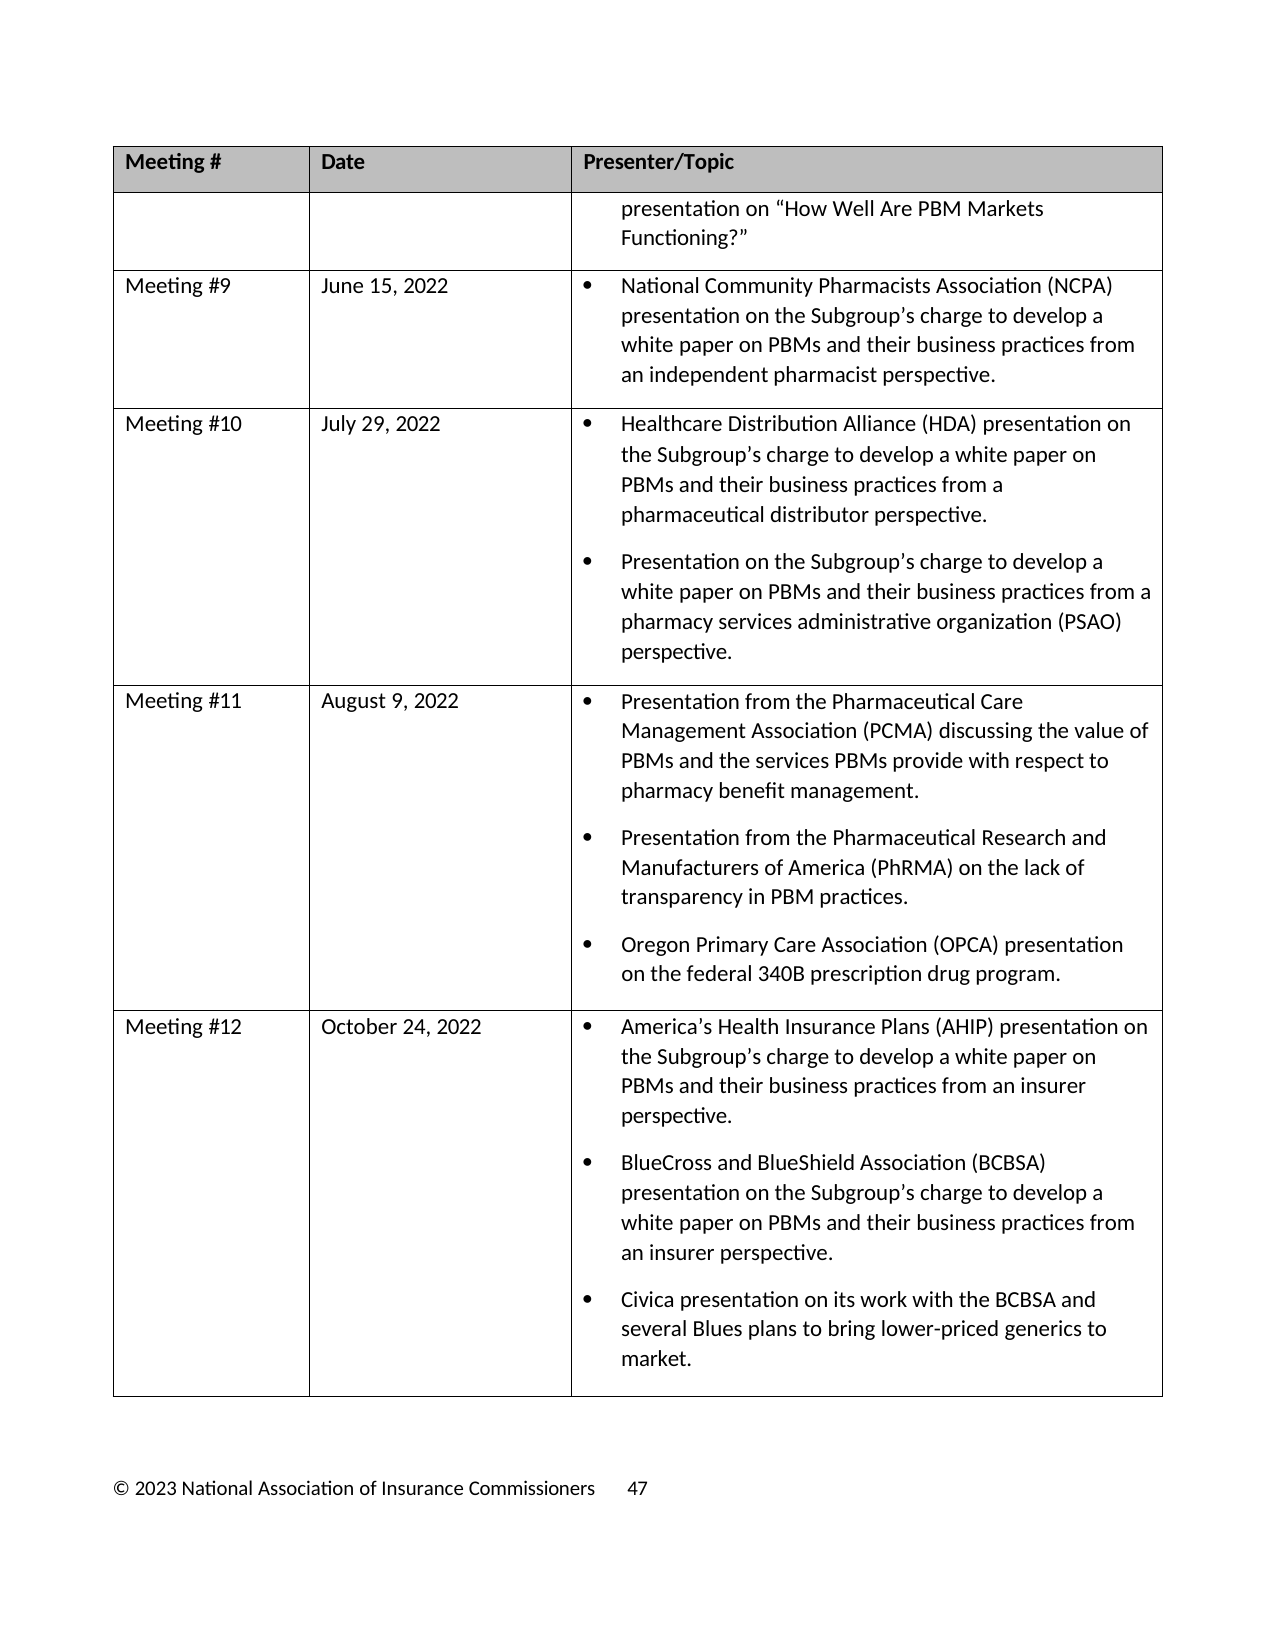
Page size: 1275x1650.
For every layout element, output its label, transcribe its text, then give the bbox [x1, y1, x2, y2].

table_cell [310, 193, 571, 269]
table_header Date [310, 147, 571, 192]
table_cell Meeting #12 [114, 1011, 309, 1396]
table_header Presenter/Topic [572, 147, 1162, 192]
table_cell Meeting #10 [114, 409, 309, 685]
table_cell October 24, 2022 [310, 1011, 571, 1396]
table_cell Meeting #11 [114, 686, 309, 1010]
table_cell Presentation from the Pharmaceutical Care Management Association (PCMA) discussing the value of PBMs and the services PBMs provide with respect to pharmacy benefit management. Presentation from the Pharmaceutical Research and Manufacturers of America (PhRMA) on the lack of transparency in PBM practices. Oregon Primary Care Association (OPCA) presentation on the federal 340B prescription drug program. [572, 686, 1162, 1010]
table_cell America’s Health Insurance Plans (AHIP) presentation on the Subgroup’s charge to develop a white paper on PBMs and their business practices from an insurer perspective. BlueCross and BlueShield Association (BCBSA) presentation on the Subgroup’s charge to develop a white paper on PBMs and their business practices from an insurer perspective. Civica presentation on its work with the BCBSA and several Blues plans to bring lower-priced generics to market. [572, 1011, 1162, 1396]
table_cell Healthcare Distribution Alliance (HDA) presentation on the Subgroup’s charge to develop a white paper on PBMs and their business practices from a pharmaceutical distributor perspective. Presentation on the Subgroup’s charge to develop a white paper on PBMs and their business practices from a pharmacy services administrative organization (PSAO) perspective. [572, 409, 1162, 685]
table_cell [114, 193, 309, 269]
table_cell Meeting #9 [114, 271, 309, 408]
table_cell June 15, 2022 [310, 271, 571, 408]
table_cell July 29, 2022 [310, 409, 571, 685]
table_header Meeting # [114, 147, 309, 192]
table_cell presentation on “How Well Are PBM Markets Functioning?” [572, 193, 1162, 269]
table_cell National Community Pharmacists Association (NCPA) presentation on the Subgroup’s charge to develop a white paper on PBMs and their business practices from an independent pharmacist perspective. [572, 271, 1162, 408]
table_cell August 9, 2022 [310, 686, 571, 1010]
